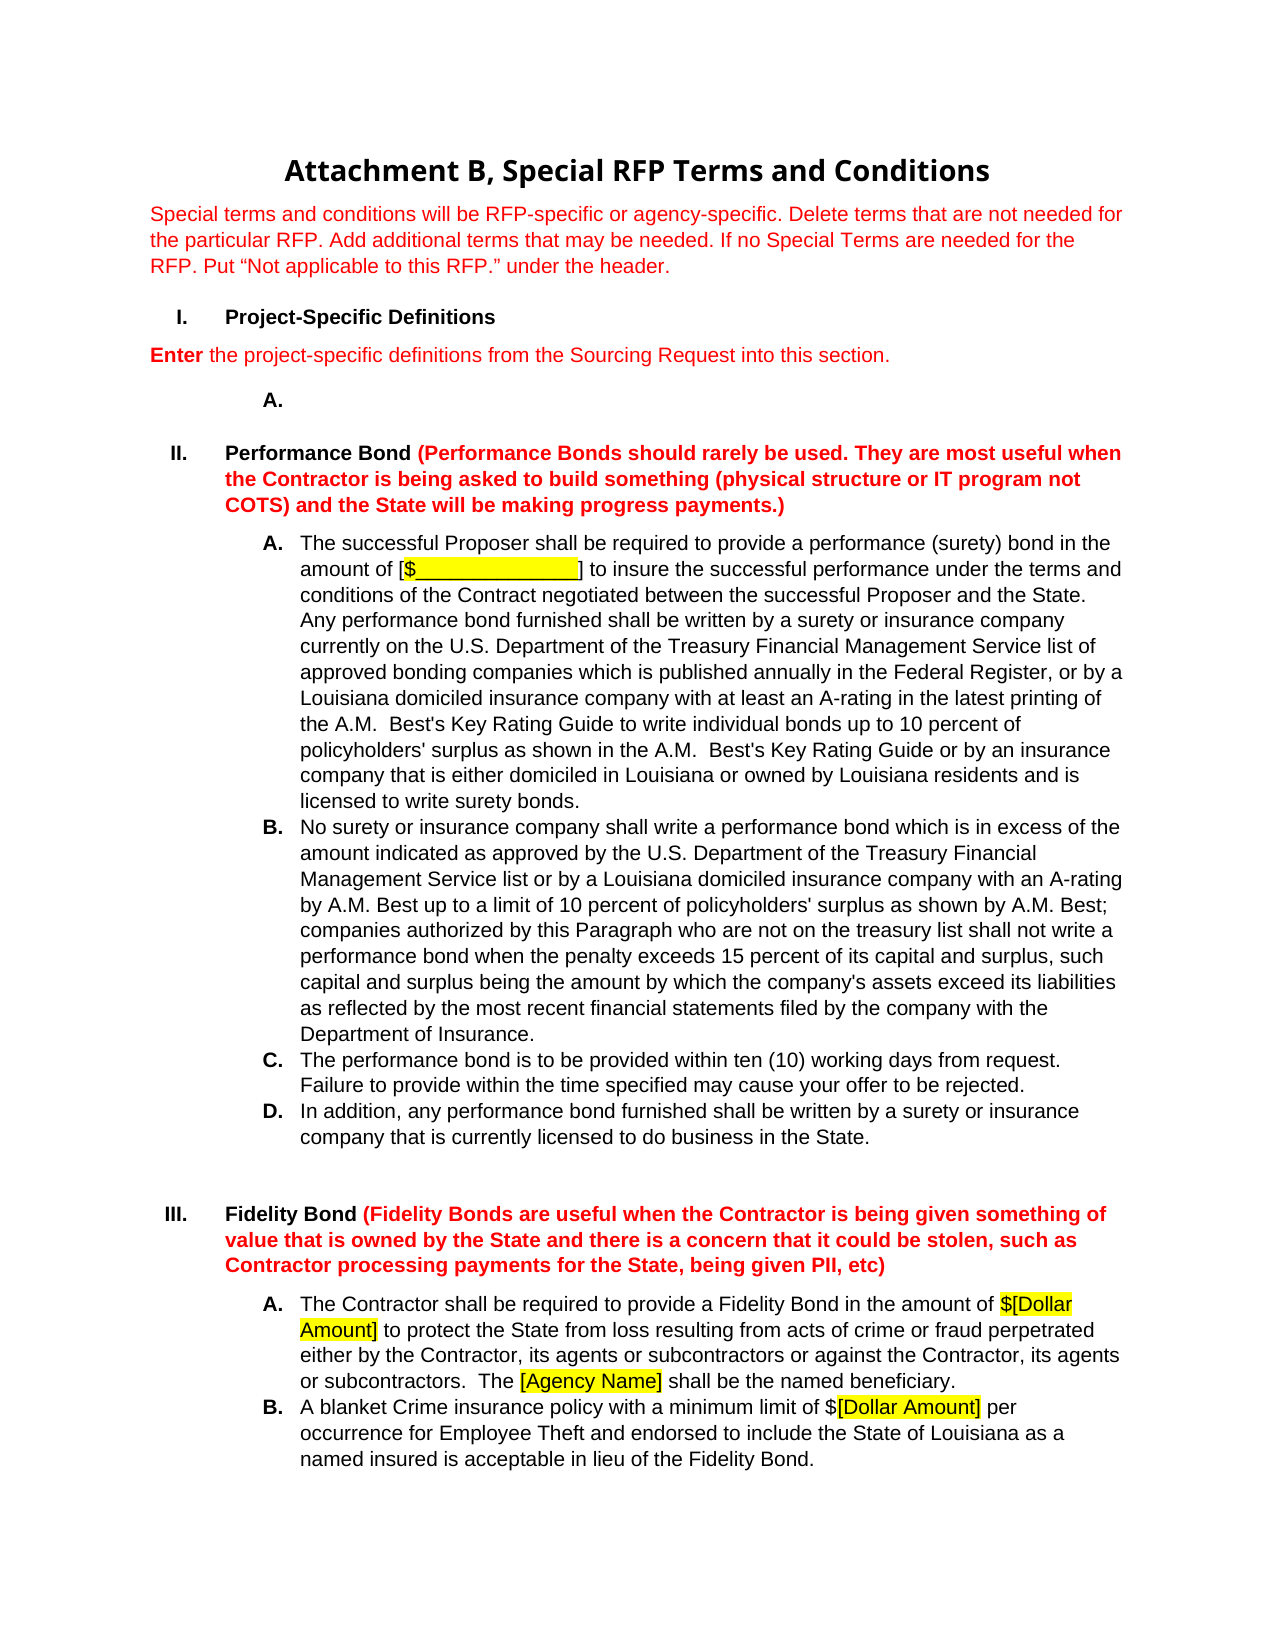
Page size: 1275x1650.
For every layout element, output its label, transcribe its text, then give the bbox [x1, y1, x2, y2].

list The performance bond is to be provided within ten (10) working days from request. Failure to provide within the time specified may cause your offer to be rejected. [262, 1047, 1125, 1097]
text Special terms and conditions will be RFP-specific or agency-specific. Delete terms that are not needed for the particular RFP. Add additional terms that may be needed. If no Special Terms are needed for the RFP. Put “Not applicable to this RFP.” under the header. [150, 202, 1125, 278]
text Enter the project-specific definitions from the Sourcing Request into this section. [150, 343, 1125, 367]
subtitle Attachment B, Special RFP Terms and Conditions [150, 150, 1125, 190]
list No surety or insurance company shall write a performance bond which is in excess of the amount indicated as approved by the U.S. Department of the Treasury Financial Management Service list or by a Louisiana domiciled insurance company with an A-rating by A.M. Best up to a limit of 10 percent of policyholders' surplus as shown by A.M. Best; companies authorized by this Paragraph who are not on the treasury list shall not write a performance bond when the penalty exceeds 15 percent of its capital and surplus, such capital and surplus being the amount by which the company's assets exceed its liabilities as reflected by the most recent financial statements filed by the company with the Department of Insurance. [262, 815, 1125, 1046]
list A blanket Crime insurance policy with a minimum limit of $[Dollar Amount] per occurrence for Employee Theft and endorsed to include the State of Louisiana as a named insured is acceptable in lieu of the Fidelity Bond. [262, 1395, 1125, 1471]
subtitle Project-Specific Definitions [187, 305, 1125, 329]
subtitle Performance Bond (Performance Bonds should rarely be used. They are most useful when the Contractor is being asked to build something (physical structure or IT program not COTS) and the State will be making progress payments.) [187, 441, 1125, 516]
list In addition, any performance bond furnished shall be written by a surety or insurance company that is currently licensed to do business in the State. [262, 1099, 1125, 1149]
list The Contractor shall be required to provide a Fidelity Bond in the amount of $[Dollar Amount] to protect the State from loss resulting from acts of crime or fraud perpetrated either by the Contractor, its agents or subcontractors or against the Contractor, its agents or subcontractors. The [Agency Name] shall be the named beneficiary. [262, 1292, 1125, 1393]
subtitle Fidelity Bond (Fidelity Bonds are useful when the Contractor is being given something of value that is owned by the State and there is a concern that it could be stolen, such as Contractor processing payments for the State, being given PII, etc) [187, 1202, 1125, 1277]
list The successful Proposer shall be required to provide a performance (surety) bond in the amount of [$______________] to insure the successful performance under the terms and conditions of the Contract negotiated between the successful Proposer and the State. Any performance bond furnished shall be written by a surety or insurance company currently on the U.S. Department of the Treasury Financial Management Service list of approved bonding companies which is published annually in the Federal Register, or by a Louisiana domiciled insurance company with at least an A-rating in the latest printing of the A.M. Best's Key Rating Guide to write individual bonds up to 10 percent of policyholders' surplus as shown in the A.M. Best's Key Rating Guide or by an insurance company that is either domiciled in Louisiana or owned by Louisiana residents and is licensed to write surety bonds. [262, 531, 1125, 813]
